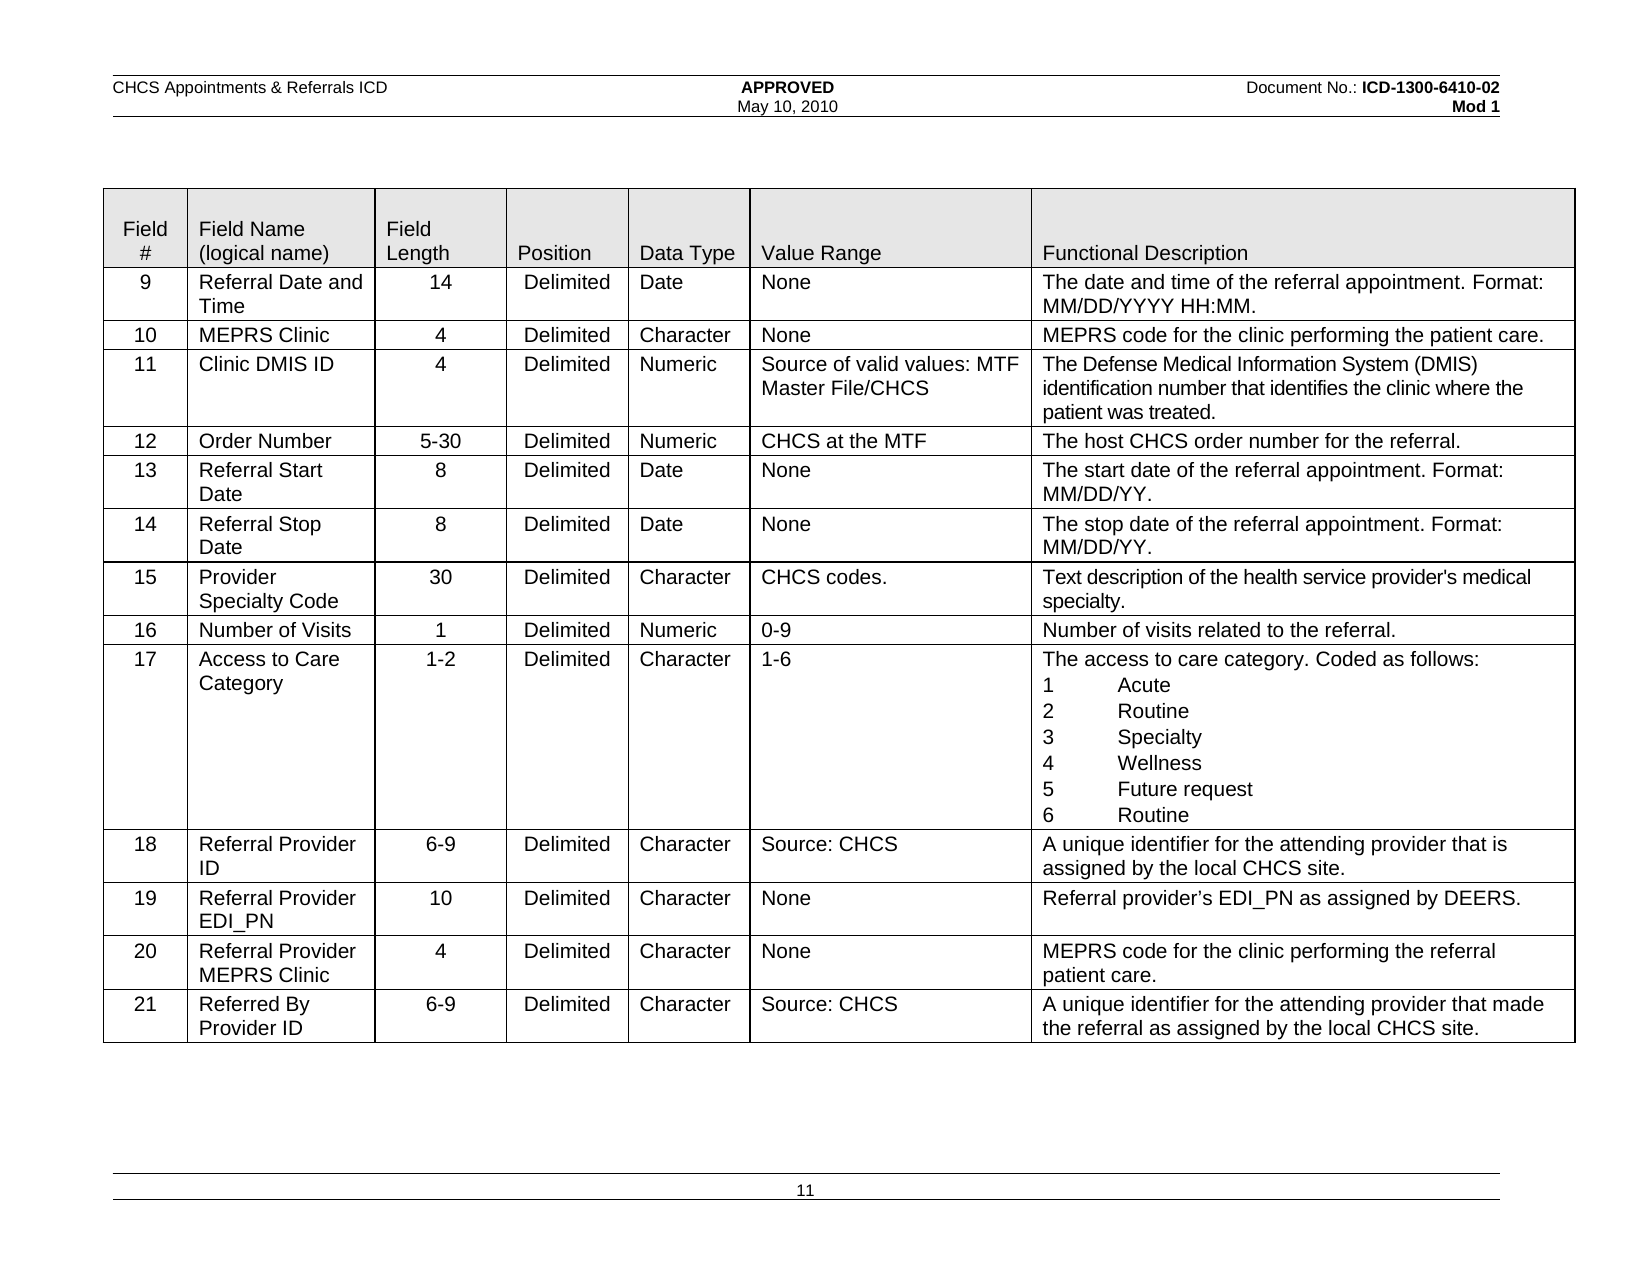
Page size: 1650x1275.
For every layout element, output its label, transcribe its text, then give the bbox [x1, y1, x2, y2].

table_cell Delimited [507, 321, 628, 349]
table_cell Text description of the health service provider's medical specialty. [1032, 563, 1574, 614]
table_header Position [507, 189, 628, 267]
table_cell None [751, 456, 1031, 508]
table_cell Character [629, 990, 749, 1042]
table_cell 30 [376, 563, 506, 614]
table_cell Provider Specialty Code [188, 563, 374, 614]
table_cell Delimited [507, 563, 628, 614]
table_cell 20 [104, 936, 187, 988]
table_cell Date [629, 268, 749, 320]
table_cell Referral Provider ID [188, 830, 374, 882]
table_cell 5-30 [376, 427, 506, 455]
table_cell Referred By Provider ID [188, 990, 374, 1042]
table_cell 16 [104, 616, 187, 644]
table_cell 14 [376, 268, 506, 320]
table_cell Delimited [507, 350, 628, 426]
table_cell MEPRS code for the clinic performing the referral patient care. [1032, 936, 1574, 988]
table_cell 4 [376, 936, 506, 988]
table_cell None [751, 936, 1031, 988]
table_cell 10 [376, 883, 506, 935]
table_cell Source of valid values: MTF Master File/CHCS [751, 350, 1031, 426]
table_header Data Type [629, 189, 749, 267]
table_cell Delimited [507, 990, 628, 1042]
table_cell The start date of the referral appointment. Format: MM/DD/YY. [1032, 456, 1574, 508]
table_cell Character [629, 883, 749, 935]
table_cell The Defense Medical Information System (DMIS) identification number that identifies the clinic where the patient was treated. [1032, 350, 1574, 426]
table_cell 8 [376, 509, 506, 561]
table_cell 1-2 [376, 645, 506, 829]
table_cell Referral Start Date [188, 456, 374, 508]
table_cell Character [629, 563, 749, 614]
table_header Field Name (logical name) [188, 189, 374, 267]
table_cell A unique identifier for the attending provider that made the referral as assigned by the local CHCS site. [1032, 990, 1574, 1042]
table_cell 18 [104, 830, 187, 882]
table_cell Delimited [507, 645, 628, 829]
table_cell The host CHCS order number for the referral. [1032, 427, 1574, 455]
table_cell Referral Stop Date [188, 509, 374, 561]
table_cell 1 [376, 616, 506, 644]
table_cell Delimited [507, 936, 628, 988]
table_cell 9 [104, 268, 187, 320]
table_cell Access to Care Category [188, 645, 374, 829]
table_cell None [751, 321, 1031, 349]
table_cell 6-9 [376, 830, 506, 882]
table_cell 14 [104, 509, 187, 561]
table_cell Source: CHCS [751, 990, 1031, 1042]
table_cell None [751, 268, 1031, 320]
table_cell 15 [104, 563, 187, 614]
table_cell Character [629, 321, 749, 349]
table_cell None [751, 509, 1031, 561]
table_cell The date and time of the referral appointment. Format: MM/DD/YYYY HH:MM. [1032, 268, 1574, 320]
table_cell Character [629, 936, 749, 988]
table_cell Referral Provider EDI_PN [188, 883, 374, 935]
table_cell The access to care category. Coded as follows: 1 Acute 2 Routine 3 Specialty 4 Wellness 5 Future request 6 Routine [1032, 645, 1574, 829]
table_cell Source: CHCS [751, 830, 1031, 882]
table_header Functional Description [1032, 189, 1574, 267]
table_cell Delimited [507, 883, 628, 935]
table_cell 19 [104, 883, 187, 935]
table_cell Character [629, 830, 749, 882]
table_cell Clinic DMIS ID [188, 350, 374, 426]
table_cell 12 [104, 427, 187, 455]
table_cell Number of visits related to the referral. [1032, 616, 1574, 644]
table_cell 4 [376, 350, 506, 426]
table_cell 6-9 [376, 990, 506, 1042]
table_cell 0-9 [751, 616, 1031, 644]
table_cell 10 [104, 321, 187, 349]
table_cell Date [629, 509, 749, 561]
table_header Field # [104, 189, 187, 267]
table_cell Numeric [629, 616, 749, 644]
table_header [751, 189, 1031, 267]
table_cell CHCS at the MTF [751, 427, 1031, 455]
table_cell Order Number [188, 427, 374, 455]
table_cell MEPRS code for the clinic performing the patient care. [1032, 321, 1574, 349]
table_cell Referral provider’s EDI_PN as assigned by DEERS. [1032, 883, 1574, 935]
table_cell 1-6 [751, 645, 1031, 829]
table_cell Number of Visits [188, 616, 374, 644]
table_cell Numeric [629, 427, 749, 455]
table_cell 17 [104, 645, 187, 829]
table_cell None [751, 883, 1031, 935]
table_cell 21 [104, 990, 187, 1042]
table_cell CHCS codes. [751, 563, 1031, 614]
table_header Field Length [376, 189, 506, 267]
table_cell Referral Provider MEPRS Clinic [188, 936, 374, 988]
table_cell The stop date of the referral appointment. Format: MM/DD/YY. [1032, 509, 1574, 561]
table_cell Referral Date and Time [188, 268, 374, 320]
table_cell Delimited [507, 268, 628, 320]
table_cell Delimited [507, 427, 628, 455]
table_cell Character [629, 645, 749, 829]
table_cell Delimited [507, 616, 628, 644]
table_cell Delimited [507, 509, 628, 561]
table_cell Date [629, 456, 749, 508]
table_cell 11 [104, 350, 187, 426]
table_cell 8 [376, 456, 506, 508]
table_cell MEPRS Clinic [188, 321, 374, 349]
table_cell 13 [104, 456, 187, 508]
table_cell Delimited [507, 456, 628, 508]
table_cell 4 [376, 321, 506, 349]
table_cell Numeric [629, 350, 749, 426]
table_cell Delimited [507, 830, 628, 882]
table_cell A unique identifier for the attending provider that is assigned by the local CHCS site. [1032, 830, 1574, 882]
